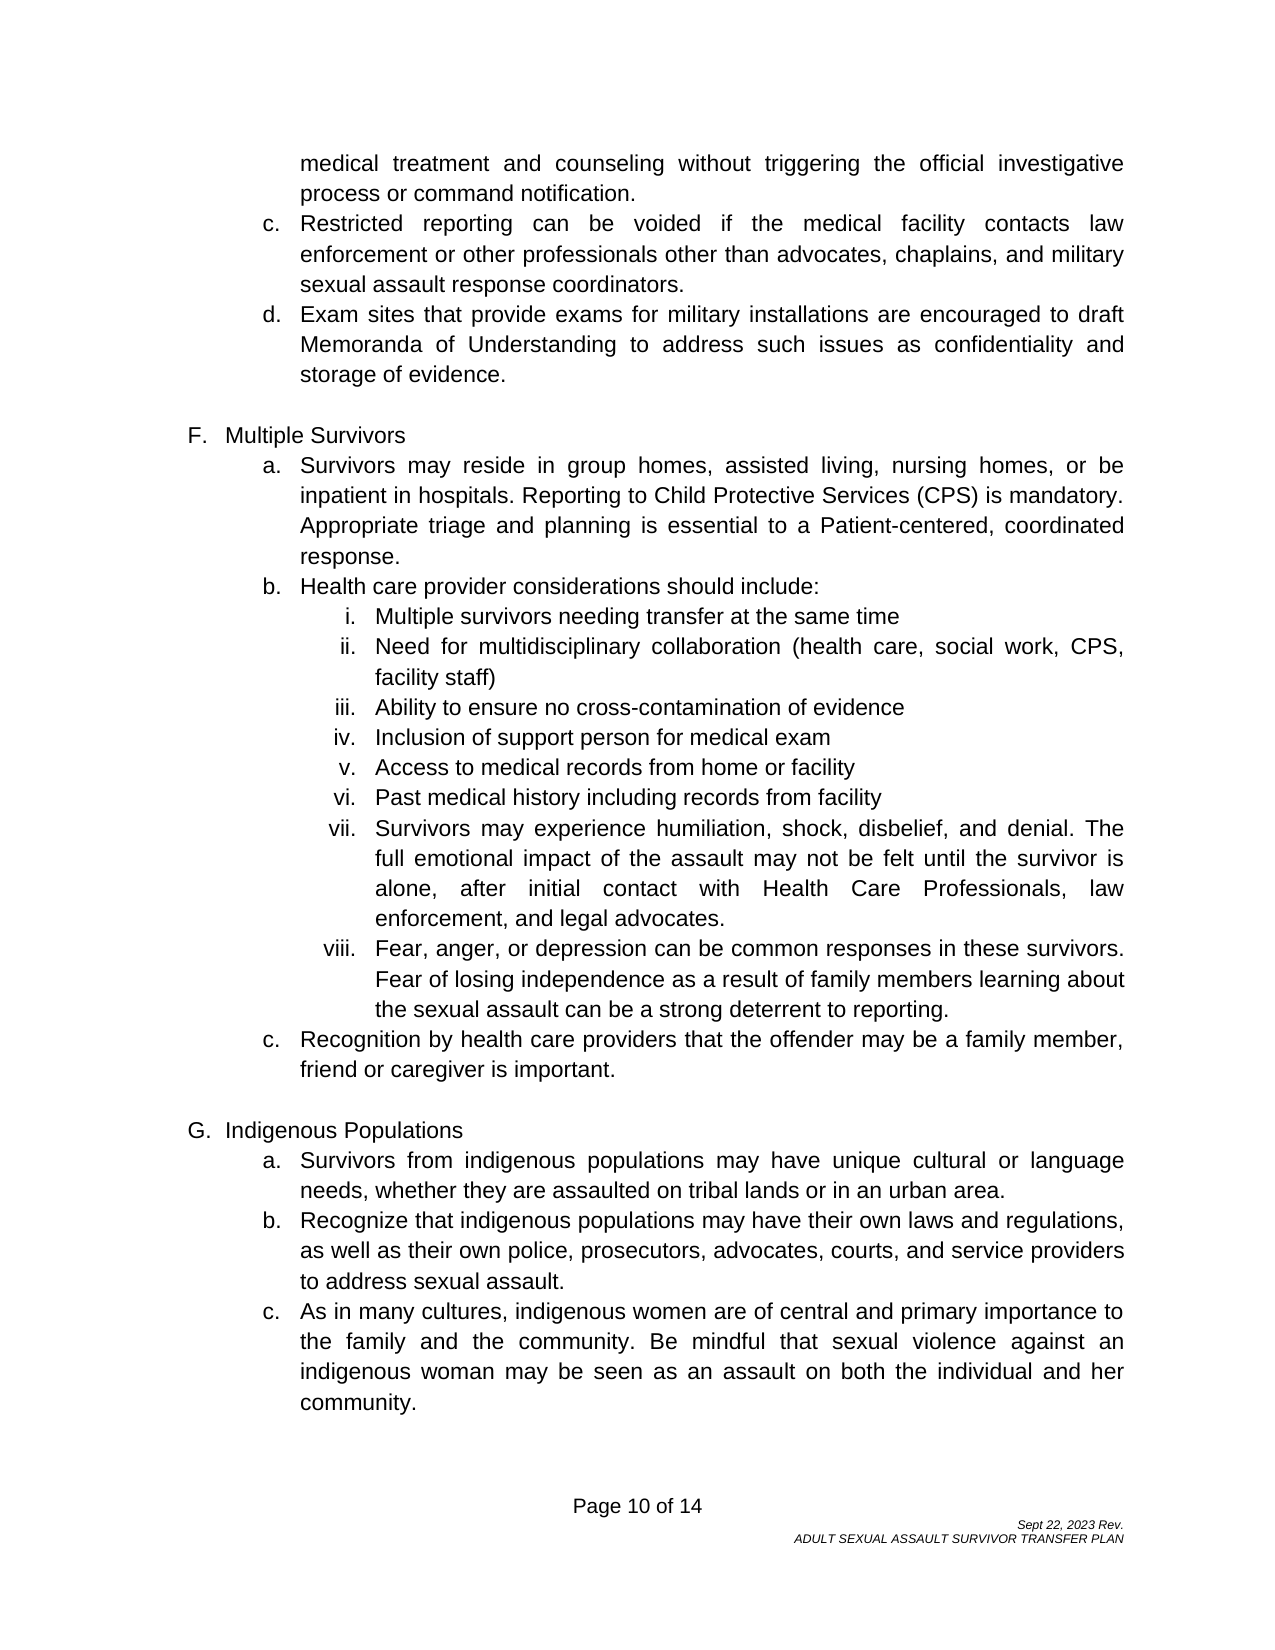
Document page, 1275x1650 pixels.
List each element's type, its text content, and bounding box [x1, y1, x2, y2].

list Indigenous Populations [187, 1117, 1125, 1143]
list Survivors from indigenous populations may have unique cultural or language needs, whether they are assaulted on tribal lands or in an urban area. [262, 1147, 1125, 1203]
list Inclusion of support person for medical exam [356, 724, 1125, 750]
list Need for multidisciplinary collaboration (health care, social work, CPS, facility staff) [356, 633, 1125, 690]
list Multiple survivors needing transfer at the same time [356, 603, 1125, 629]
list Exam sites that provide exams for military installations are encouraged to draft Memoranda of Understanding to address such issues as confidentiality and storage of evidence. [262, 301, 1125, 388]
list Survivors may reside in group homes, assisted living, nursing homes, or be inpatient in hospitals. Reporting to Child Protective Services (CPS) is mandatory. Appropriate triage and planning is essential to a Patient-centered, coordinated response. [262, 452, 1125, 569]
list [262, 150, 1125, 207]
list Multiple Survivors [187, 422, 1125, 448]
list Access to medical records from home or facility [356, 754, 1125, 781]
list Ability to ensure no cross-contamination of evidence [356, 694, 1125, 720]
list Recognize that indigenous populations may have their own laws and regulations, as well as their own police, prosecutors, advocates, courts, and service providers to address sexual assault. [262, 1207, 1125, 1294]
list Restricted reporting can be voided if the medical facility contacts law enforcement or other professionals other than advocates, chaplains, and military sexual assault response coordinators. [262, 210, 1125, 297]
list Recognition by health care providers that the offender may be a family member, friend or caregiver is important. [262, 1026, 1125, 1083]
list Past medical history including records from facility [356, 784, 1125, 811]
list Health care provider considerations should include: [262, 573, 1125, 599]
list Survivors may experience humiliation, shock, disbelief, and denial. The full emotional impact of the assault may not be felt until the survivor is alone, after initial contact with Health Care Professionals, law enforcement, and legal advocates. [356, 814, 1125, 932]
list As in many cultures, indigenous women are of central and primary importance to the family and the community. Be mindful that sexual violence against an indigenous woman may be seen as an assault on both the individual and her community. [262, 1298, 1125, 1415]
list Fear, anger, or depression can be common responses in these survivors. Fear of losing independence as a result of family members learning about the sexual assault can be a strong deterrent to reporting. [356, 935, 1125, 1022]
